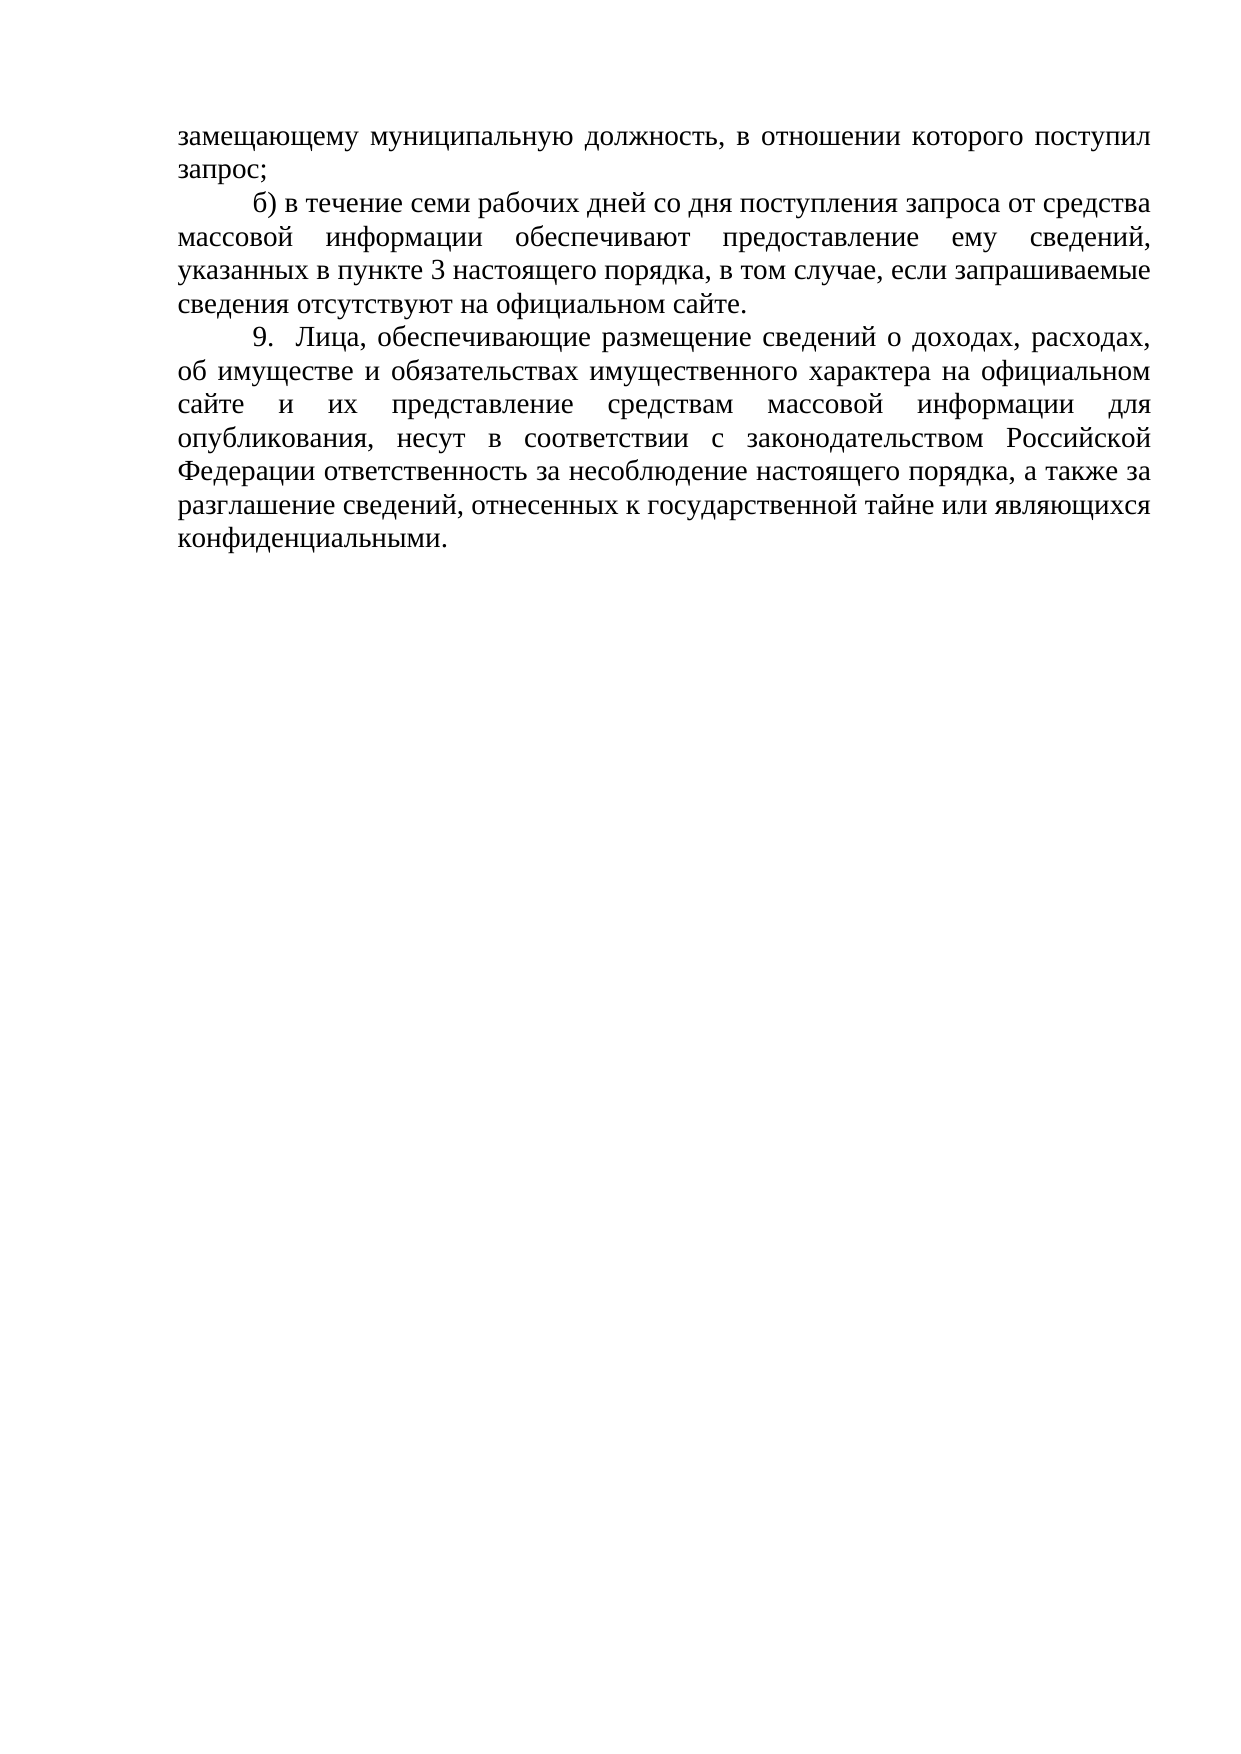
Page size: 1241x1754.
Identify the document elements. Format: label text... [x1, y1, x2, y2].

text 9. Лица, обеспечивающие размещение сведений о доходах, расходах, об имуществе и обязательствах имущественного характера на официальном сайте и их представление средствам массовой информации для опубликования, несут в соответствии с законодательством Российской Федерации ответственность за несоблюдение настоящего порядка, а также за разглашение сведений, отнесенных к государственной тайне или являющихся конфиденциальными. [177, 319, 1152, 554]
text б) в течение семи рабочих дней со дня поступления запроса от средства массовой информации обеспечивают предоставление ему сведений, указанных в пункте 3 настоящего порядка, в том случае, если запрашиваемые сведения отсутствуют на официальном сайте. [177, 185, 1152, 319]
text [177, 118, 1152, 185]
